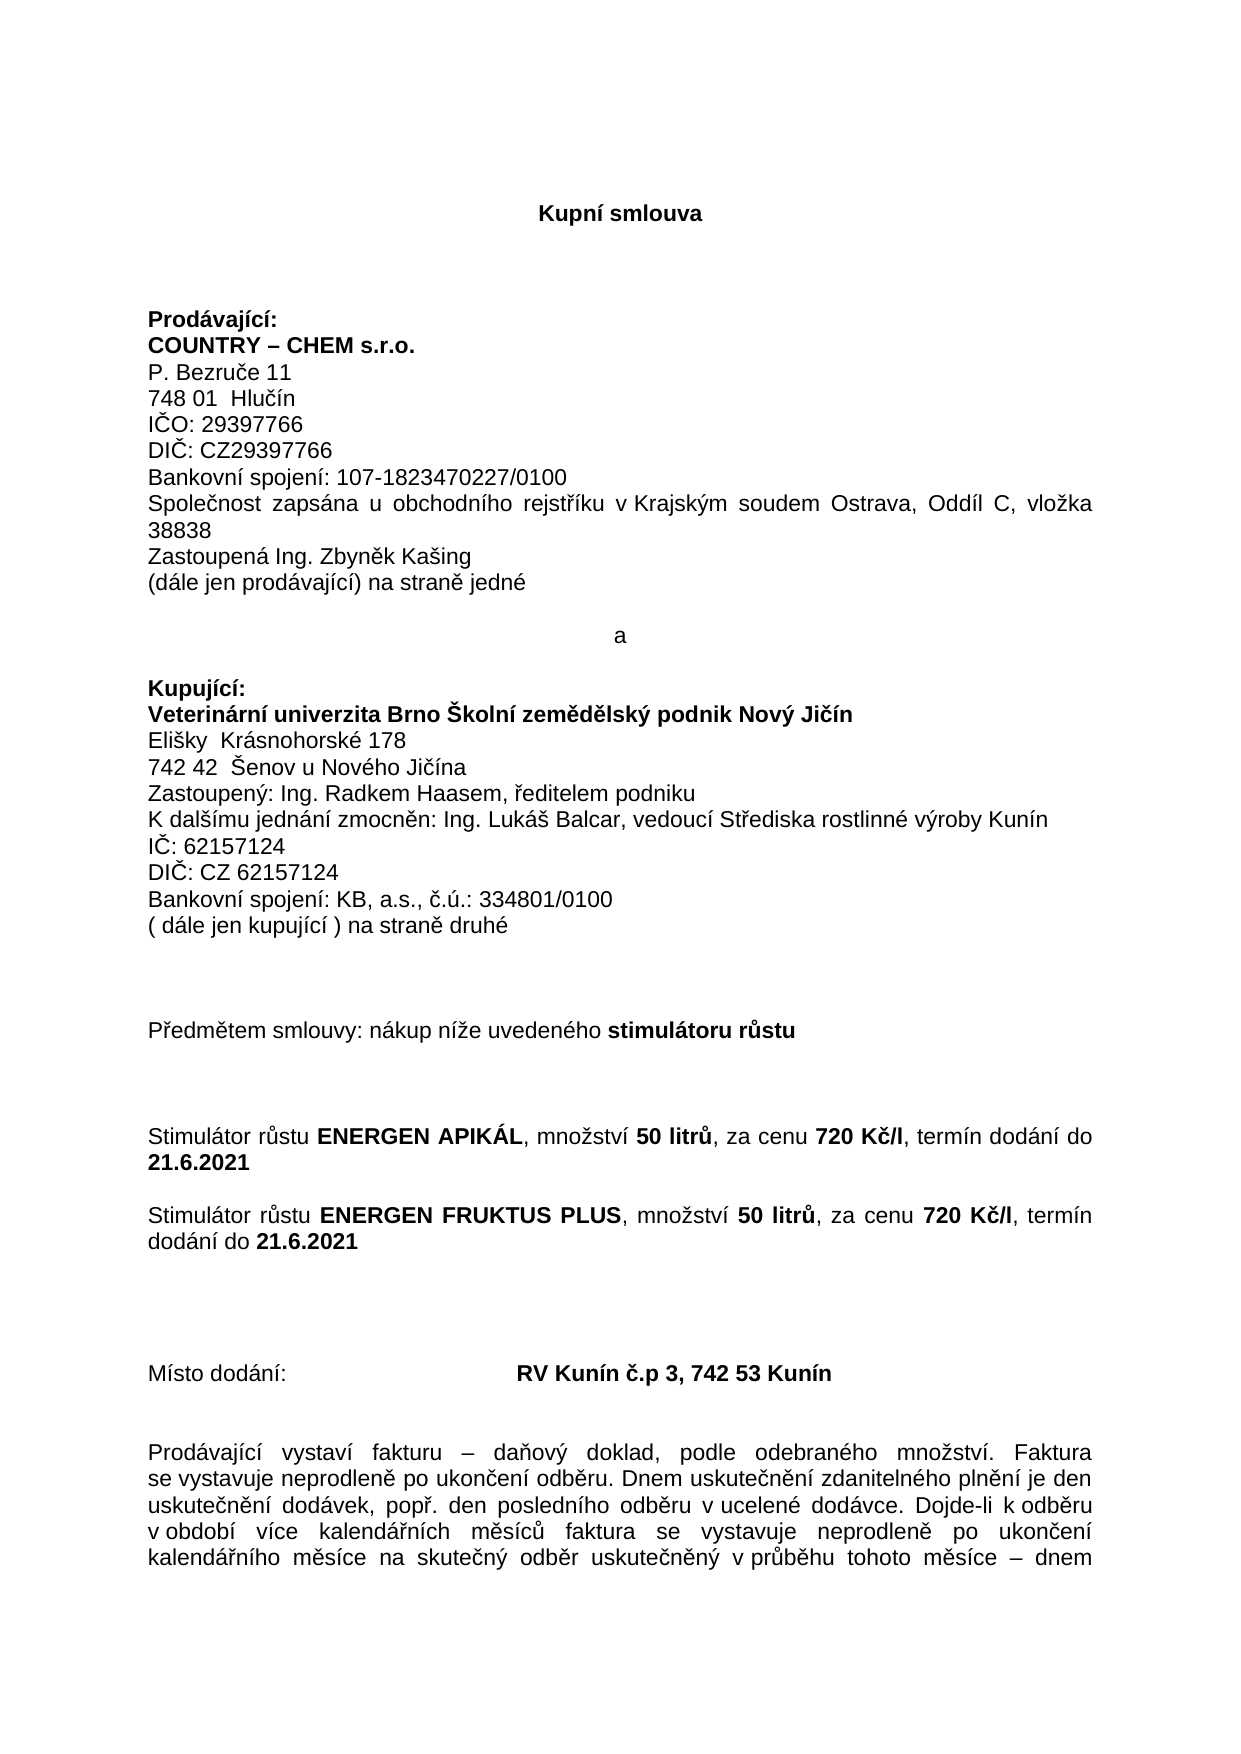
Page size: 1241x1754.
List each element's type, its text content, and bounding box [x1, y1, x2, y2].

text a [148, 622, 1093, 648]
text Bankovní spojení: 107-1823470227/0100 [148, 464, 1093, 490]
text 748 01 Hlučín [148, 385, 1093, 411]
text DIČ: CZ 62157124 [148, 859, 1093, 886]
text (dále jen prodávající) na straně jedné [148, 569, 1093, 596]
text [148, 1439, 1093, 1571]
text 742 42 Šenov u Nového Jičína [148, 754, 1093, 780]
text IČO: 29397766 [148, 411, 1093, 437]
text Kupní smlouva [148, 200, 1093, 227]
text Stimulátor růstu ENERGEN APIKÁL, množství 50 litrů, za cenu 720 Kč/l, termín dodání do 21.6.2021 [148, 1123, 1093, 1175]
text Kupující: [148, 675, 1093, 701]
text Stimulátor růstu ENERGEN FRUKTUS PLUS, množství 50 litrů, za cenu 720 Kč/l, termín dodání do 21.6.2021 [148, 1202, 1093, 1254]
text Zastoupená Ing. Zbyněk Kašing [148, 543, 1093, 569]
text K dalšímu jednání zmocněn: Ing. Lukáš Balcar, vedoucí Střediska rostlinné výroby Kunín [148, 806, 1093, 833]
text Elišky Krásnohorské 178 [148, 727, 1093, 754]
text Veterinární univerzita Brno Školní zemědělský podnik Nový Jičín [148, 701, 1093, 727]
text Prodávající: [148, 306, 1093, 332]
text Společnost zapsána u obchodního rejstříku v Krajským soudem Ostrava, Oddíl C, vložka 38838 [148, 490, 1093, 543]
text Bankovní spojení: KB, a.s., č.ú.: 334801/0100 [148, 886, 1093, 912]
text Předmětem smlouvy: nákup níže uvedeného stimulátoru růstu [148, 1017, 1093, 1044]
text COUNTRY – CHEM s.r.o. [148, 332, 1093, 358]
text DIČ: CZ29397766 [148, 437, 1093, 464]
text IČ: 62157124 [148, 833, 1093, 859]
text ( dále jen kupující ) na straně druhé [148, 912, 1093, 938]
text Zastoupený: Ing. Radkem Haasem, ředitelem podniku [148, 780, 1093, 806]
text Místo dodání: RV Kunín č.p 3, 742 53 Kunín [148, 1360, 1093, 1386]
text P. Bezruče 11 [148, 358, 1093, 385]
